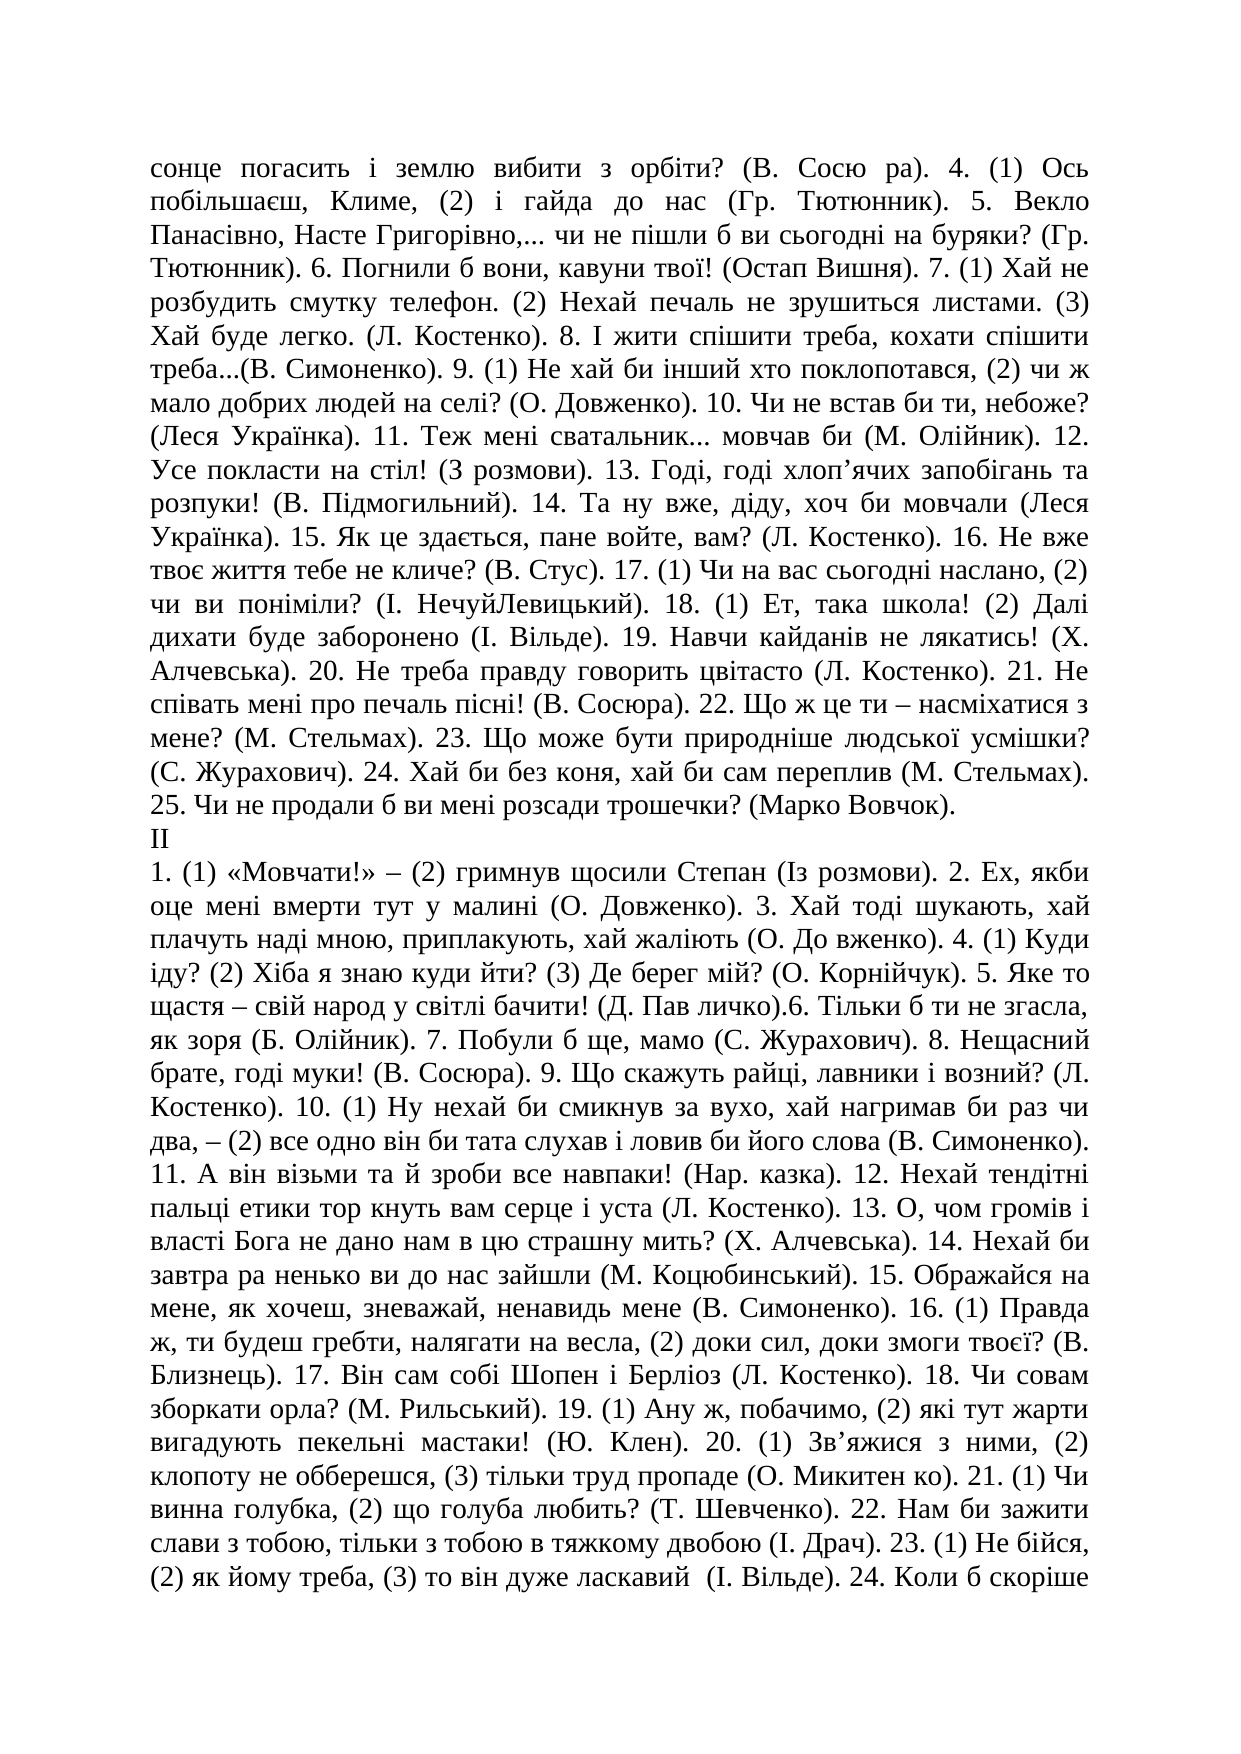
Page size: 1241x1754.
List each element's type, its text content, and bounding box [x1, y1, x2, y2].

text II [150, 821, 1090, 854]
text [150, 854, 1090, 1592]
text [150, 150, 1090, 821]
